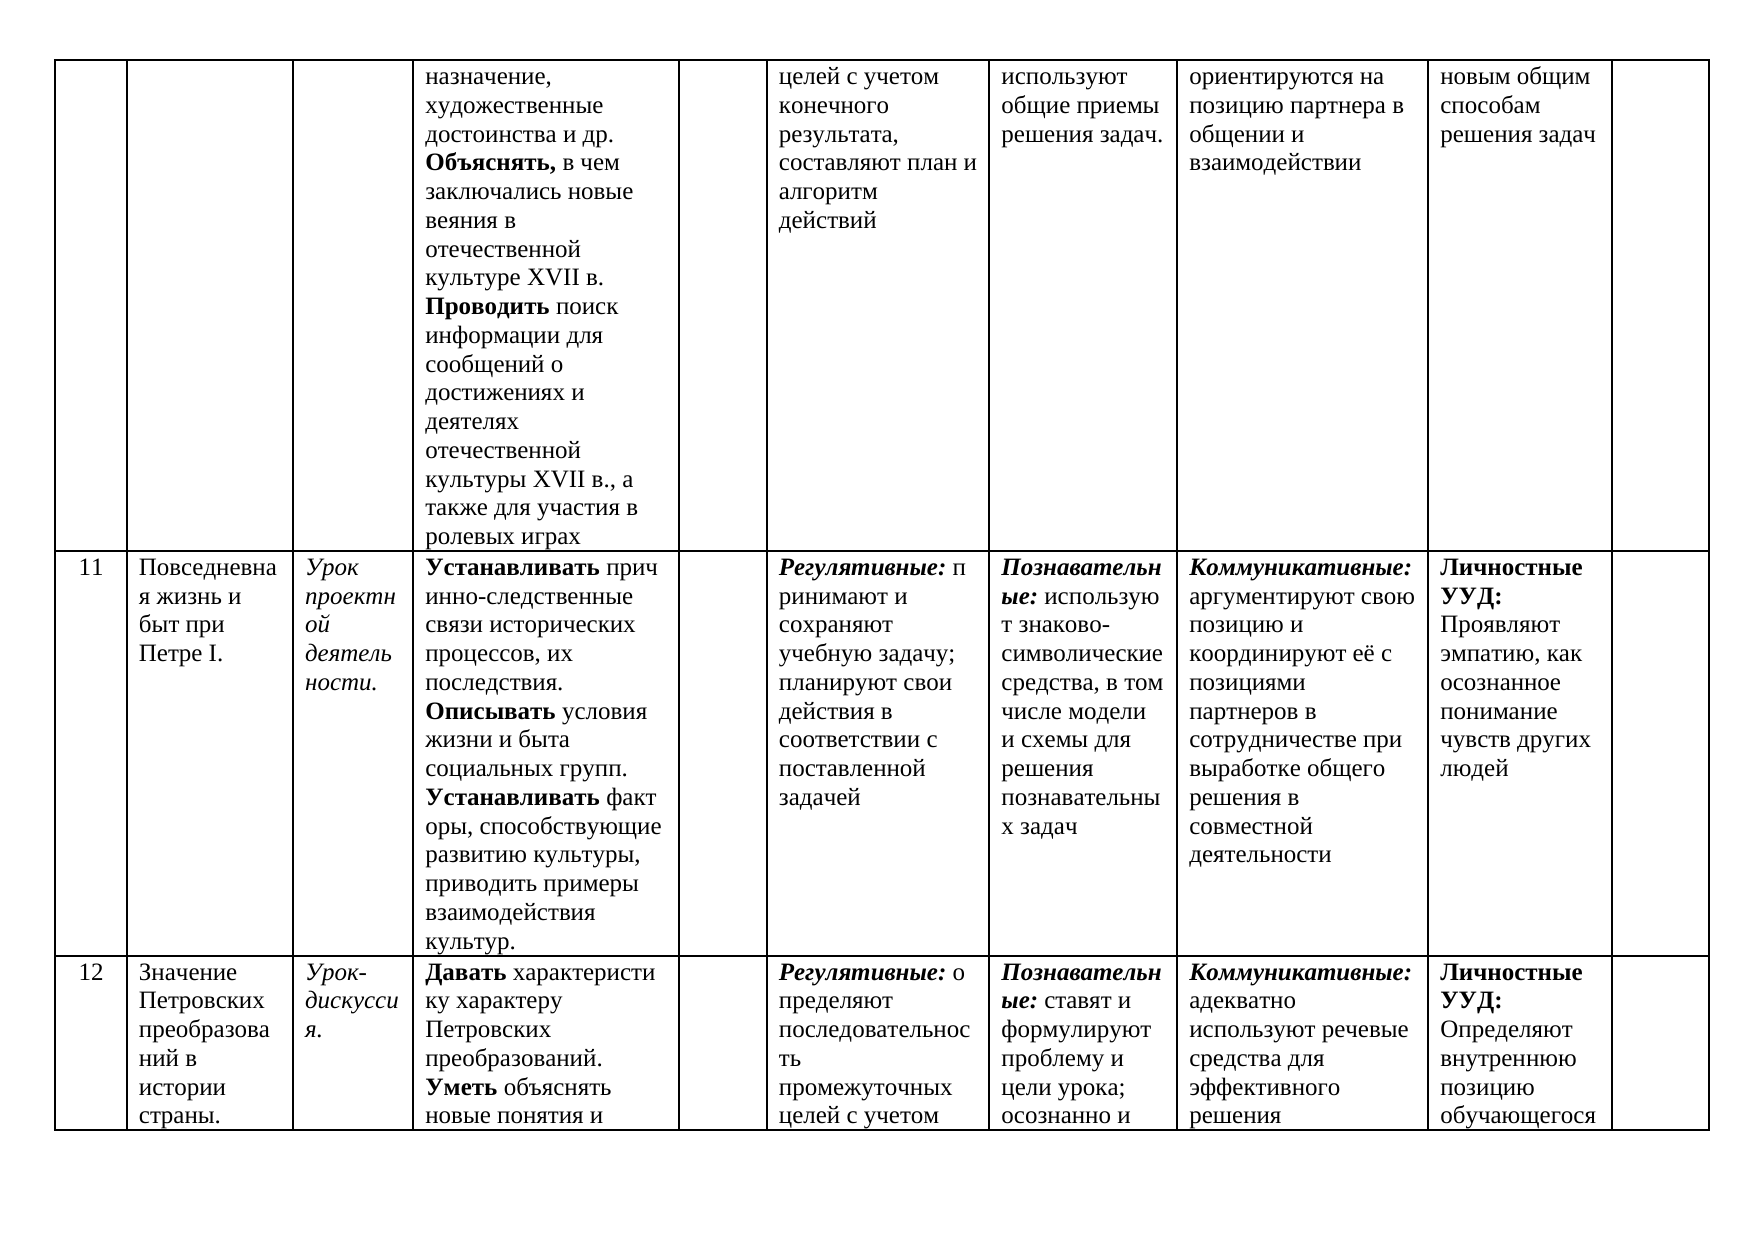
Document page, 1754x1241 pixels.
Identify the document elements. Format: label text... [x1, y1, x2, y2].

table_cell 10 [56, 61, 126, 550]
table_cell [414, 61, 678, 550]
table_cell Коммуникативные: аргументируют свою позицию и координируют её с позициями партнеров в сотрудничестве при выработке общего решения в совместной деятельности [1178, 552, 1427, 954]
table_cell 12 [56, 957, 126, 1129]
table_cell [1613, 61, 1708, 550]
table_cell Повседневная жизнь и быт при Петре I. [128, 552, 292, 954]
table_cell [680, 61, 766, 550]
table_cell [414, 957, 678, 1129]
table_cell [128, 957, 292, 1129]
table_cell [1613, 552, 1708, 954]
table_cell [990, 61, 1176, 550]
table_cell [768, 61, 988, 550]
table_cell [680, 552, 766, 954]
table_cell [294, 61, 412, 550]
table_cell Устанавливать причинно-следственные связи исторических процессов, их последствия. Описывать условия жизни и быта социальных групп. Устанавливать факторы, способствующие развитию культуры, приводить примеры взаимодействия культур. [414, 552, 678, 954]
table_cell Урок-дискуссия. [294, 957, 412, 1129]
table_cell Личностные УУД: Проявляют эмпатию, как осознанное понимание чувств других людей [1429, 552, 1611, 954]
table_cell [1178, 957, 1427, 1129]
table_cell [768, 957, 988, 1129]
table_cell Урок проектной деятельности. [294, 552, 412, 954]
table_cell [1613, 957, 1708, 1129]
table_cell Познавательные: используют знаково-символические средства, в том числе модели и схемы для решения познавательных задач [990, 552, 1176, 954]
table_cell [990, 957, 1176, 1129]
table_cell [128, 61, 292, 550]
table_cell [1178, 61, 1427, 550]
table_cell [1429, 957, 1611, 1129]
table_cell 11 [56, 552, 126, 954]
table_cell Регулятивные: принимают и сохраняют учебную задачу; планируют свои действия в соответствии с поставленной задачей [768, 552, 988, 954]
table_cell [680, 957, 766, 1129]
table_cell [1429, 61, 1611, 550]
